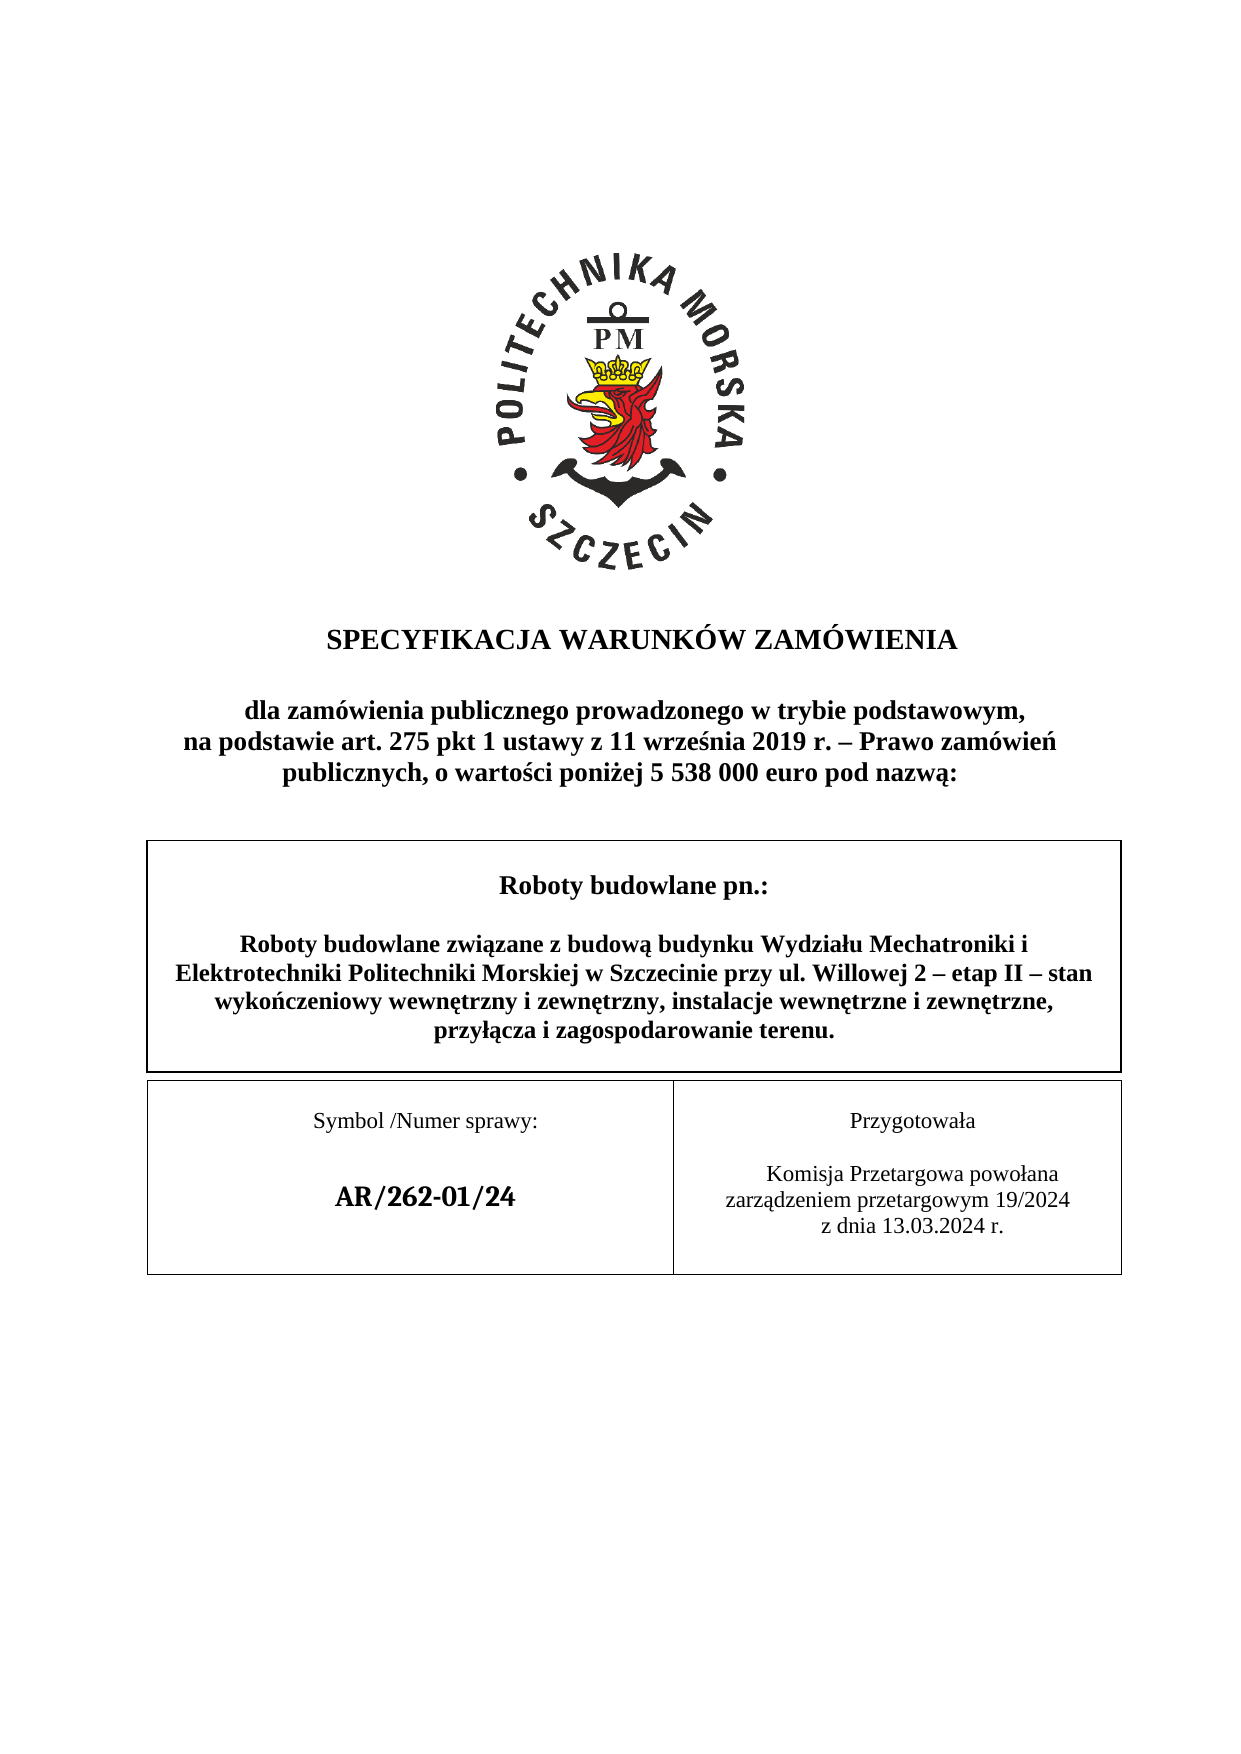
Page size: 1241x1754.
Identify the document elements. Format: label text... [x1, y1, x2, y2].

table_header Symbol /Numer sprawy: AR/262-01/24 [148, 1081, 673, 1274]
picture [496, 253, 745, 570]
text dla zamówienia publicznego prowadzonego w trybie podstawowym, na podstawie art. 275 pkt 1 ustawy z 11 września 2019 r. – Prawo zamówień publicznych, o wartości poniżej 5 538 000 euro pod nazwą: [148, 694, 1093, 788]
text SPECYFIKACJA WARUNKÓW ZAMÓWIENIA [148, 622, 1093, 655]
table_header Przygotowała Komisja Przetargowa powołana zarządzeniem przetargowym 19/2024 z dnia 13.03.2024 r. [674, 1081, 1121, 1274]
